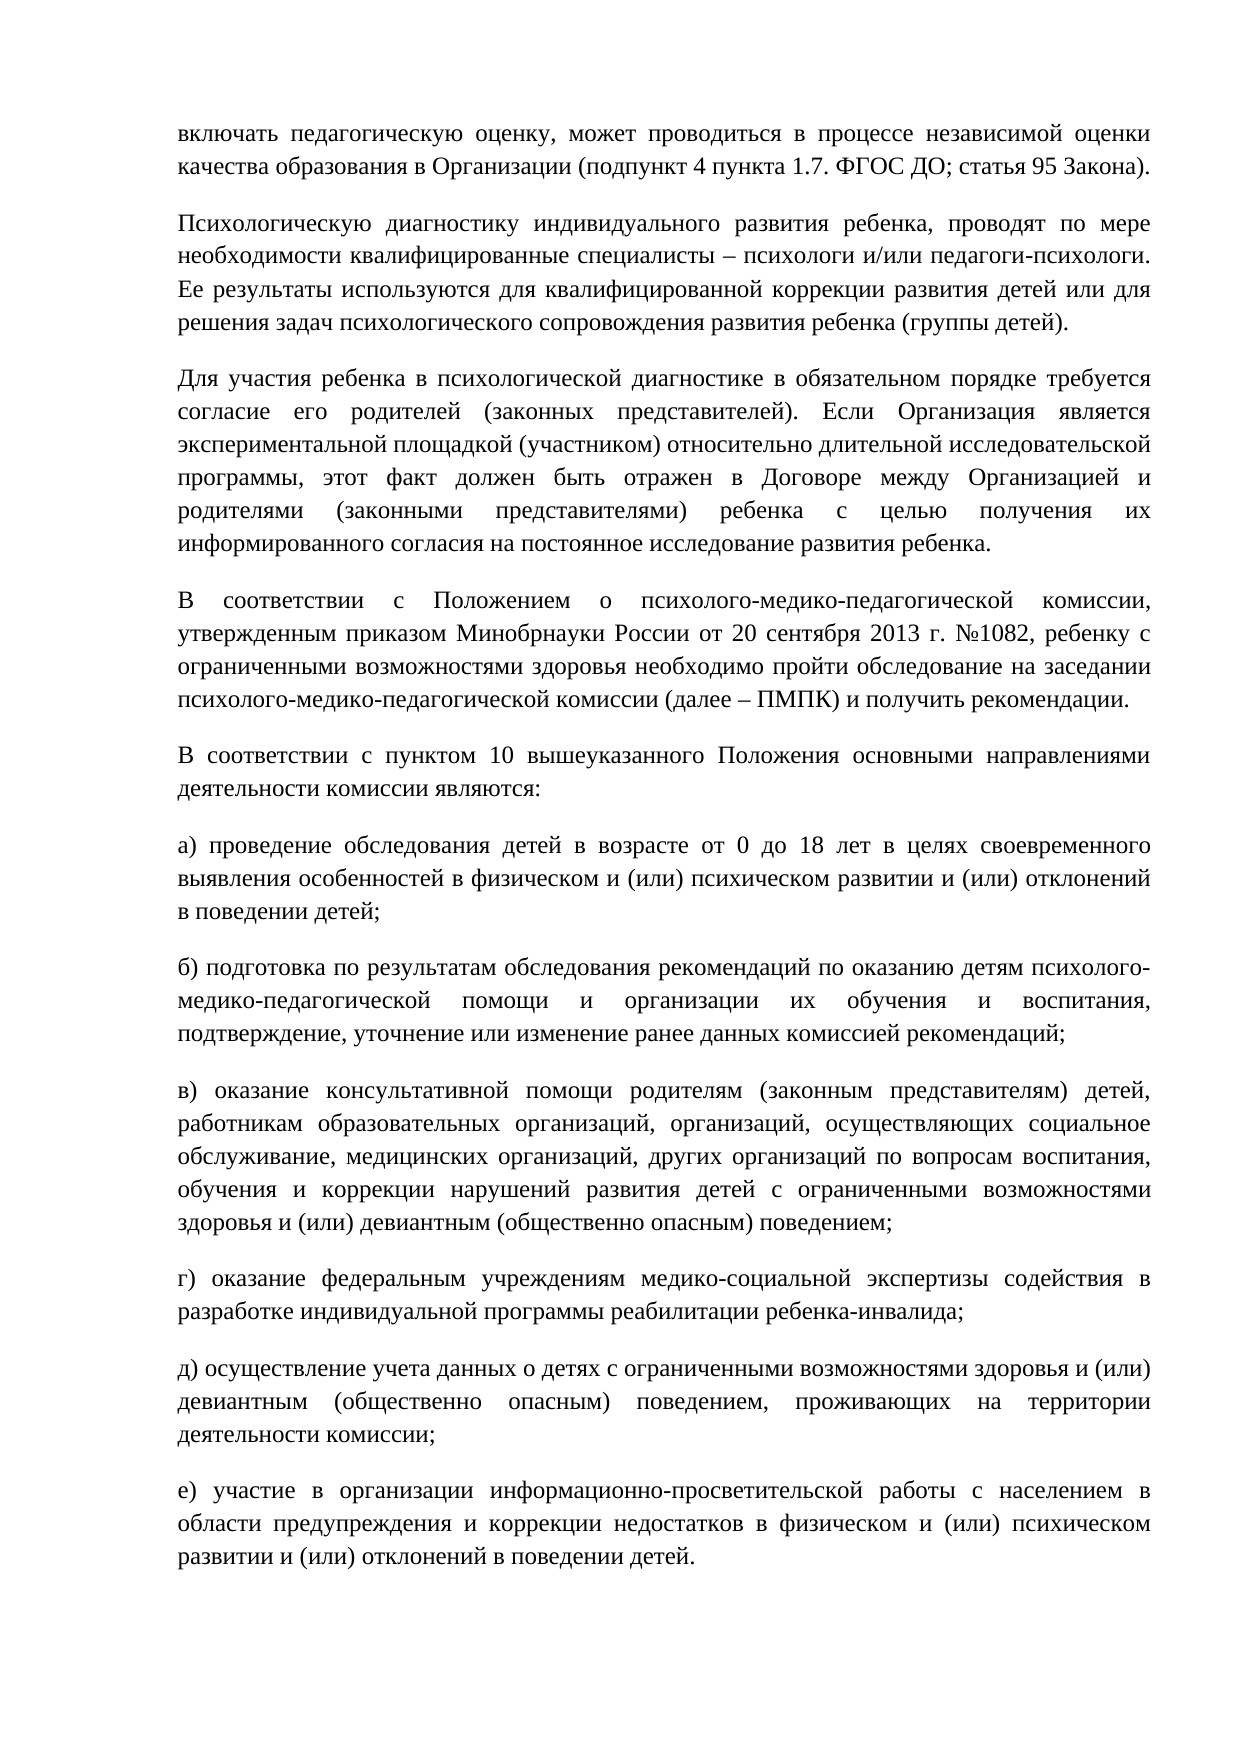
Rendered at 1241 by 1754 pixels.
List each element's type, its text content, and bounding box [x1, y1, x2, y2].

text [177, 118, 1152, 180]
text В соответствии с Положением о психолого-медико-педагогической комиссии, утвержденным приказом Минобрнауки России от 20 сентября 2013 г. №1082, ребенку с ограниченными возможностями здоровья необходимо пройти обследование на заседании психолого-медико-педагогической комиссии (далее – ПМПК) и получить рекомендации. [177, 585, 1152, 712]
text е) участие в организации информационно-просветительской работы с населением в области предупреждения и коррекции недостатков в физическом и (или) психическом развитии и (или) отклонений в поведении детей. [177, 1475, 1152, 1570]
text а) проведение обследования детей в возрасте от 0 до 18 лет в целях своевременного выявления особенностей в физическом и (или) психическом развитии и (или) отклонений в поведении детей; [177, 830, 1152, 924]
text г) оказание федеральным учреждениям медико-социальной экспертизы содействия в разработке индивидуальной программы реабилитации ребенка-инвалида; [177, 1263, 1152, 1325]
text Для участия ребенка в психологической диагностике в обязательном порядке требуется согласие его родителей (законных представителей). Если Организация является экспериментальной площадкой (участником) относительно длительной исследовательской программы, этот факт должен быть отражен в Договоре между Организацией и родителями (законными представителями) ребенка с целью получения их информированного согласия на постоянное исследование развития ребенка. [177, 363, 1152, 557]
text В соответствии с пунктом 10 вышеуказанного Положения основными направлениями деятельности комиссии являются: [177, 740, 1152, 802]
text в) оказание консультативной помощи родителям (законным представителям) детей, работникам образовательных организаций, организаций, осуществляющих социальное обслуживание, медицинских организаций, других организаций по вопросам воспитания, обучения и коррекции нарушений развития детей с ограниченными возможностями здоровья и (или) девиантным (общественно опасным) поведением; [177, 1075, 1152, 1236]
text б) подготовка по результатам обследования рекомендаций по оказанию детям психолого-медико-педагогической помощи и организации их обучения и воспитания, подтверждение, уточнение или изменение ранее данных комиссией рекомендаций; [177, 952, 1152, 1047]
text д) осуществление учета данных о детях с ограниченными возможностями здоровья и (или) девиантным (общественно опасным) поведением, проживающих на территории деятельности комиссии; [177, 1353, 1152, 1447]
text Психологическую диагностику индивидуального развития ребенка, проводят по мере необходимости квалифицированные специалисты – психологи и/или педагоги-психологи. Ее результаты используются для квалифицированной коррекции развития детей или для решения задач психологического сопровождения развития ребенка (группы детей). [177, 208, 1152, 335]
